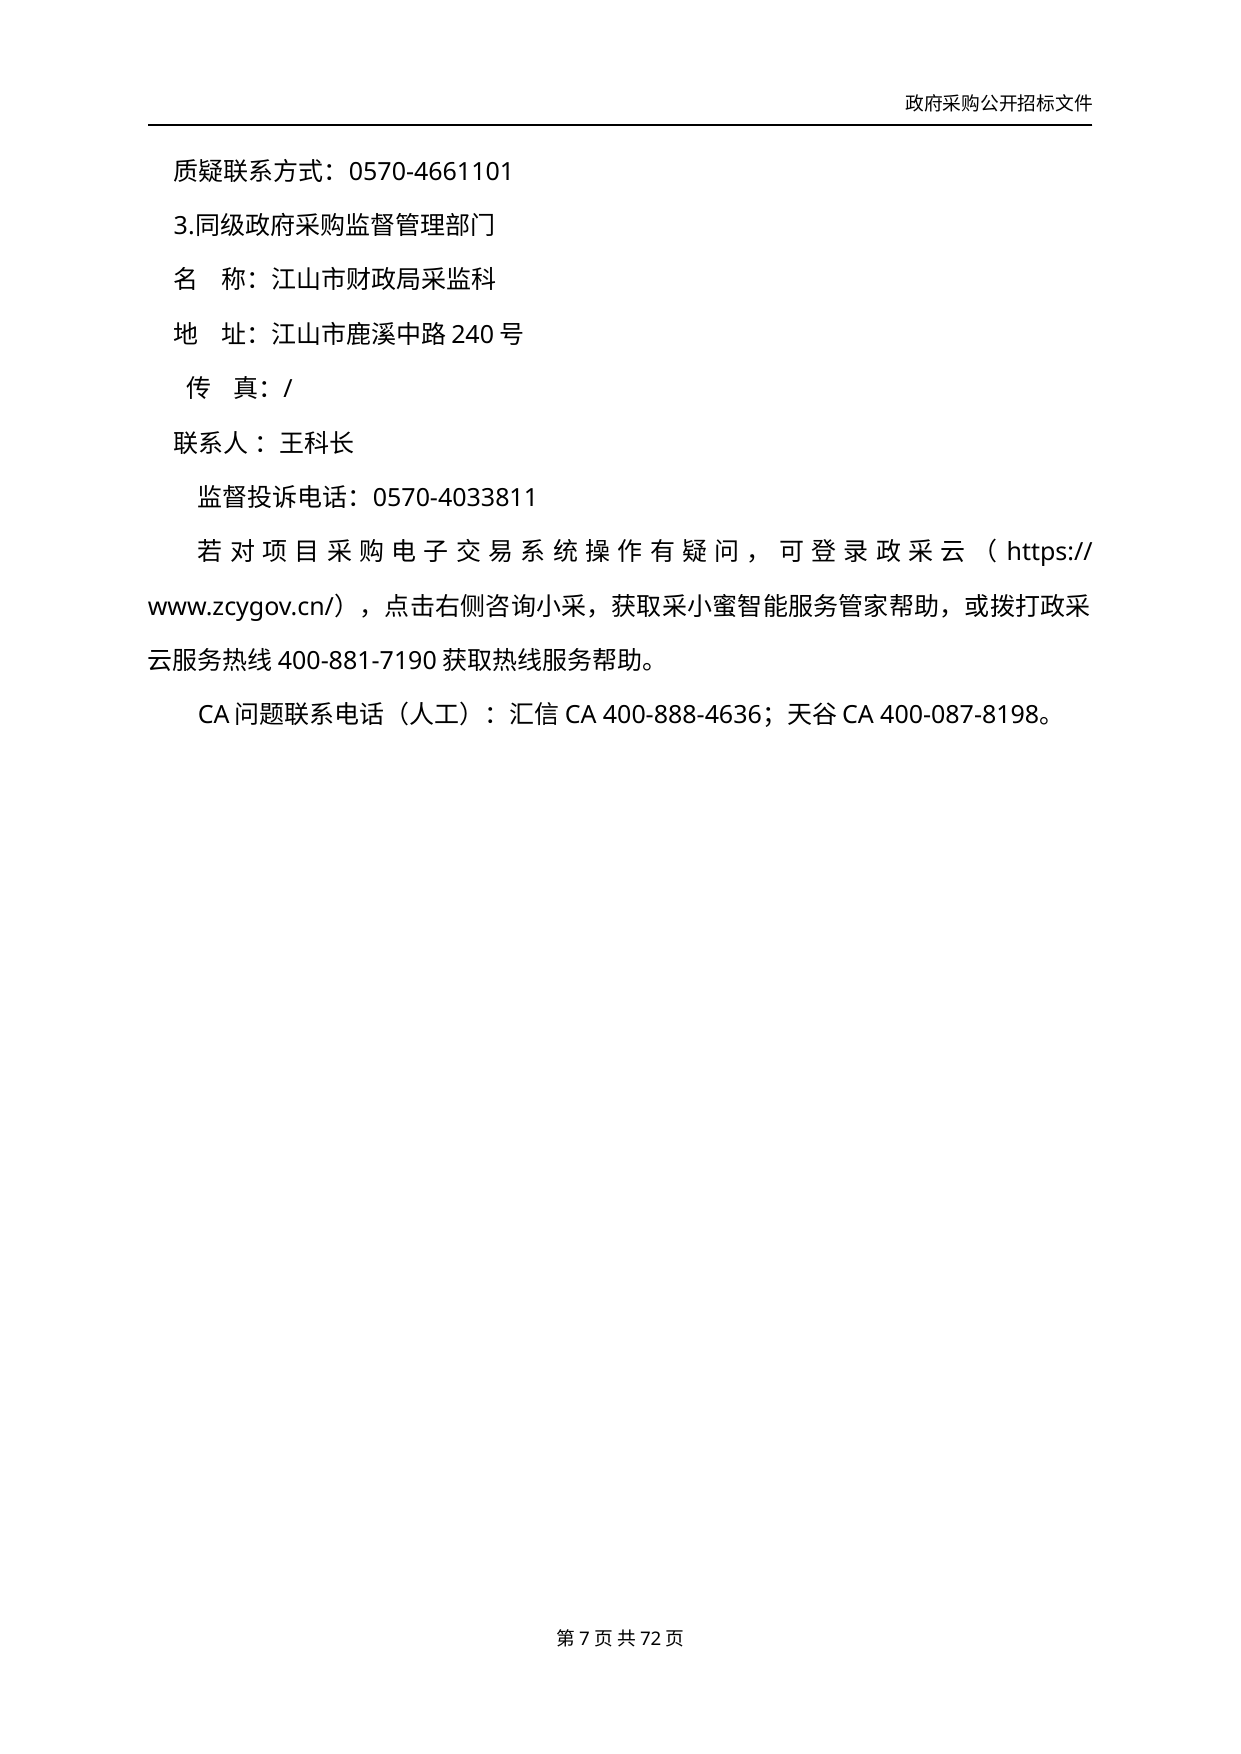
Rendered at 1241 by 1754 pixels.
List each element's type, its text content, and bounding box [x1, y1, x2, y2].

text 质疑联系方式：0570-4661101 [148, 151, 1092, 187]
text 联系人 ：王科长 [148, 423, 1092, 459]
text 若对项目采购电子交易系统操作有疑问，可登录政采云（https://www.zcygov.cn/），点击右侧咨询小采，获取采小蜜智能服务管家帮助，或拨打政采云服务热线400-881-7190获取热线服务帮助。 [148, 532, 1092, 677]
text 地 址：江山市鹿溪中路240号 [148, 314, 1092, 351]
text 监督投诉电话：0570-4033811 [148, 477, 1092, 514]
text 名 称：江山市财政局采监科 [148, 260, 1092, 296]
text CA问题联系电话（人工）：汇信CA 400-888-4636；天谷CA 400-087-8198。 [148, 695, 1092, 731]
text 3.同级政府采购监督管理部门 [148, 206, 1092, 242]
text 传 真：/ [148, 369, 1092, 405]
